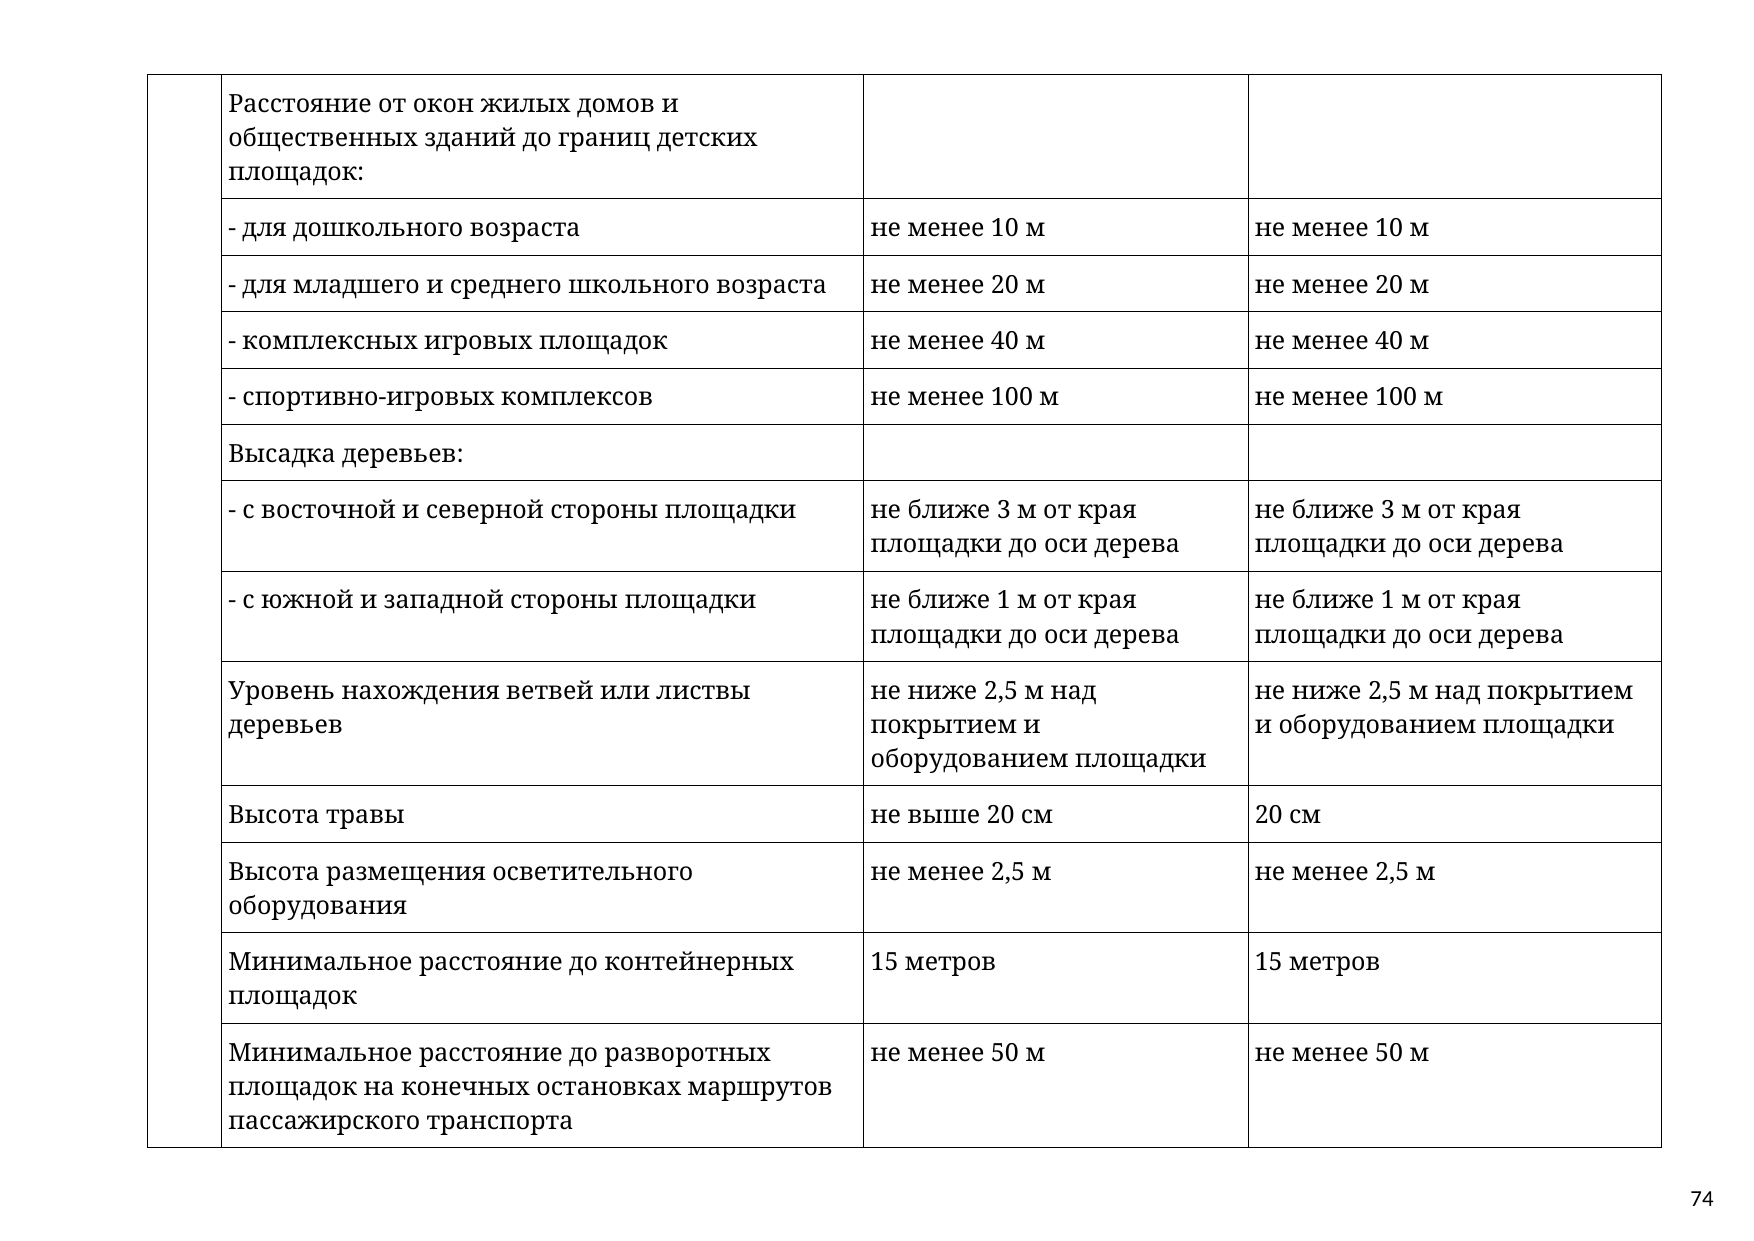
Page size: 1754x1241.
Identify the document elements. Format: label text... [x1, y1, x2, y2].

table_cell не менее 100 м [864, 369, 1248, 424]
table_cell [864, 75, 1248, 198]
table_cell - с южной и западной стороны площадки [222, 572, 863, 661]
table_cell не ближе 3 м от края площадки до оси дерева [1249, 481, 1661, 571]
table_cell Высота размещения осветительного оборудования [222, 843, 863, 932]
table_cell не менее 40 м [1249, 312, 1661, 367]
table_cell не ближе 1 м от края площадки до оси дерева [864, 572, 1248, 661]
table_cell - для дошкольного возраста [222, 199, 863, 255]
table_cell не менее 2,5 м [1249, 843, 1661, 932]
table_cell - комплексных игровых площадок [222, 312, 863, 367]
table_cell - для младшего и среднего школьного возраста [222, 256, 863, 311]
table_cell не ближе 3 м от края площадки до оси дерева [864, 481, 1248, 571]
table_cell не менее 2,5 м [864, 843, 1248, 932]
table_cell [1249, 75, 1661, 198]
table_cell Высота травы [222, 786, 863, 842]
table_cell не менее 100 м [1249, 369, 1661, 424]
table_cell Уровень нахождения ветвей или листвы деревьев [222, 662, 863, 785]
table_cell Минимальное расстояние до контейнерных площадок [222, 933, 863, 1023]
table_cell не менее 20 м [1249, 256, 1661, 311]
table_cell не менее 10 м [1249, 199, 1661, 255]
table_cell [864, 425, 1248, 480]
table_cell - спортивно-игровых комплексов [222, 369, 863, 424]
table_cell 20 см [1249, 786, 1661, 842]
table_cell - с восточной и северной стороны площадки [222, 481, 863, 571]
table_cell не менее 20 м [864, 256, 1248, 311]
table_cell [1249, 425, 1661, 480]
table_cell 15 метров [864, 933, 1248, 1023]
table_cell не менее 10 м [864, 199, 1248, 255]
table_cell Высадка деревьев: [222, 425, 863, 480]
table_cell не менее 40 м [864, 312, 1248, 367]
table_cell не выше 20 см [864, 786, 1248, 842]
table_cell не ниже 2,5 м над покрытием и оборудованием площадки [1249, 662, 1661, 785]
table_cell Расстояние от окон жилых домов и общественных зданий до границ детских площадок: [222, 75, 863, 198]
table_cell Минимальное расстояние до разворотных площадок на конечных остановках маршрутов пассажирского транспорта [222, 1024, 863, 1147]
table_cell не менее 50 м [864, 1024, 1248, 1147]
table_cell не ближе 1 м от края площадки до оси дерева [1249, 572, 1661, 661]
table_cell не менее 50 м [1249, 1024, 1661, 1147]
table_cell 15 метров [1249, 933, 1661, 1023]
table_cell не ниже 2,5 м над покрытием и оборудованием площадки [864, 662, 1248, 785]
